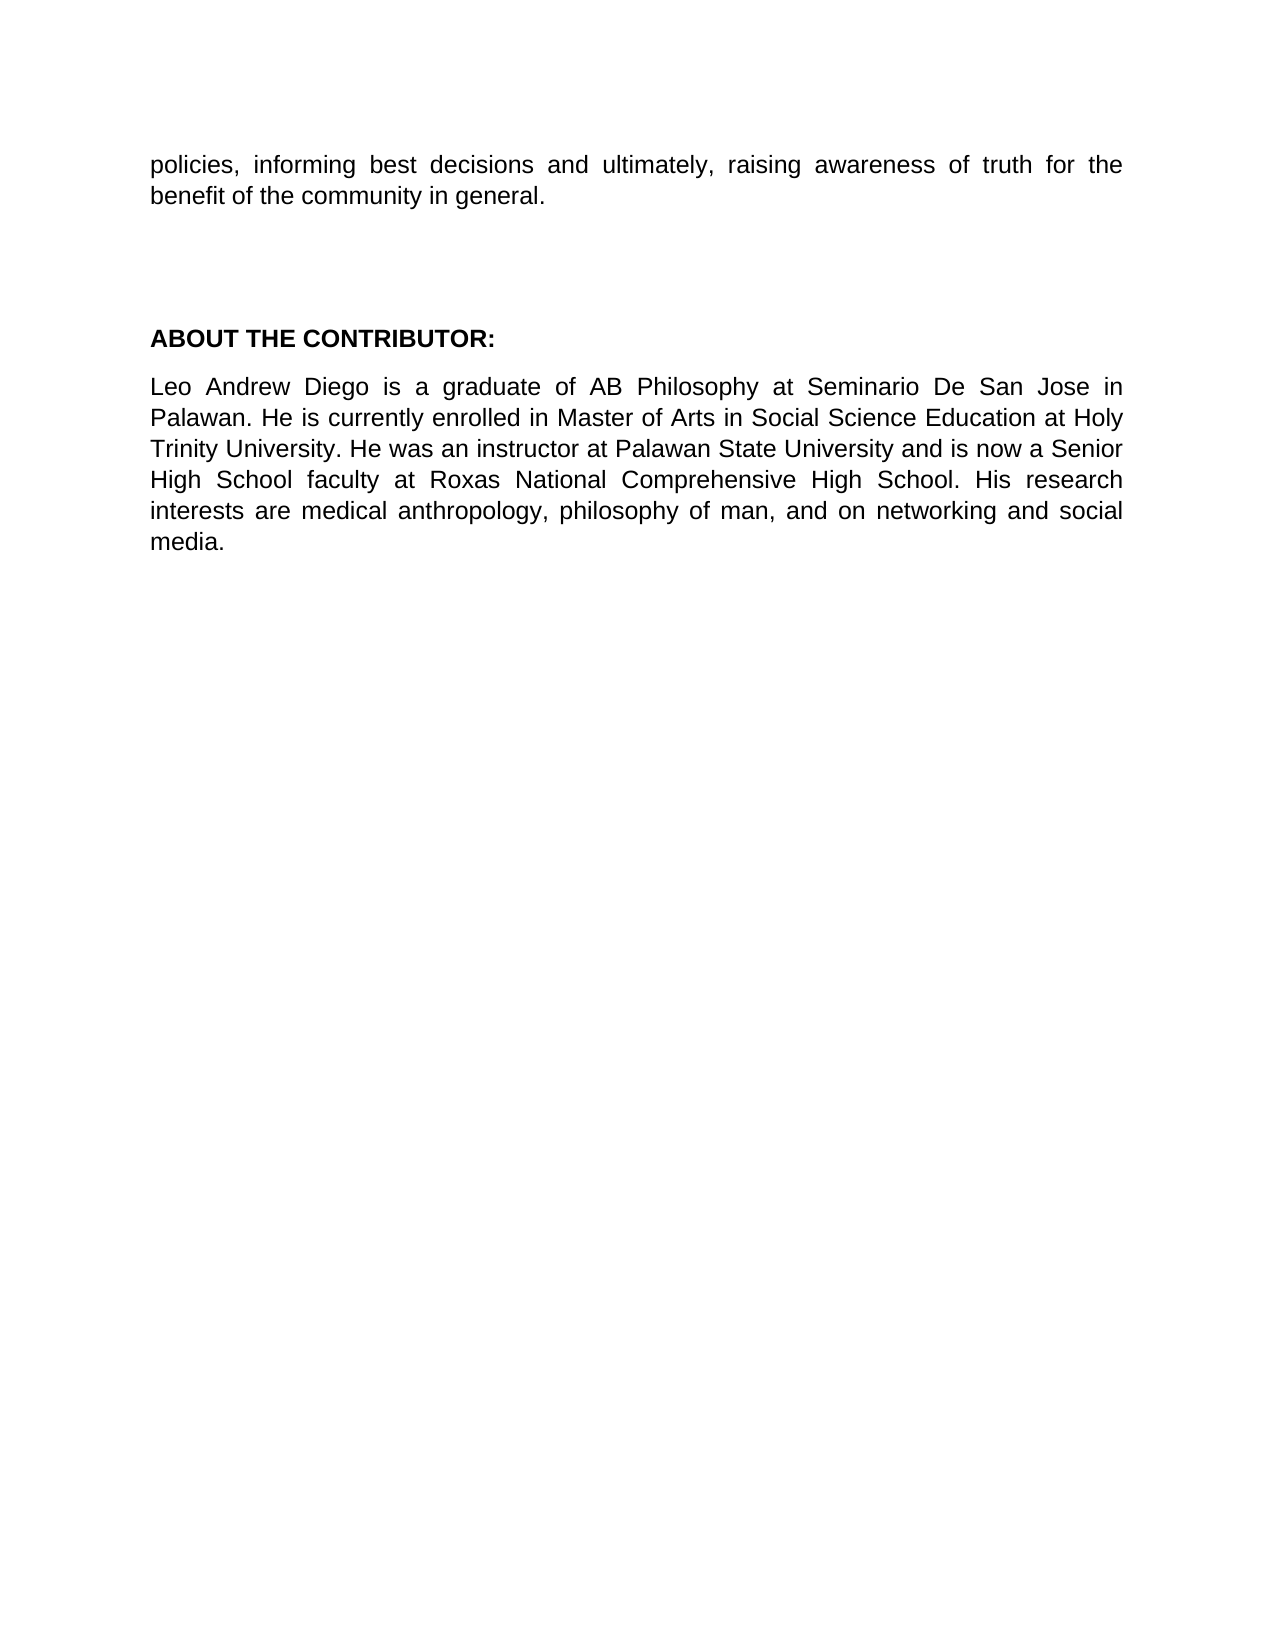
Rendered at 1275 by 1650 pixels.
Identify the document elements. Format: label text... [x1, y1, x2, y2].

text ABOUT THE CONTRIBUTOR: [150, 324, 1125, 353]
text Leo Andrew Diego is a graduate of AB Philosophy at Seminario De San Jose in Palawan. He is currently enrolled in Master of Arts in Social Science Education at Holy Trinity University. He was an instructor at Palawan State University and is now a Senior High School faculty at Roxas National Comprehensive High School. His research interests are medical anthropology, philosophy of man, and on networking and social media. [150, 372, 1125, 556]
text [150, 150, 1125, 210]
